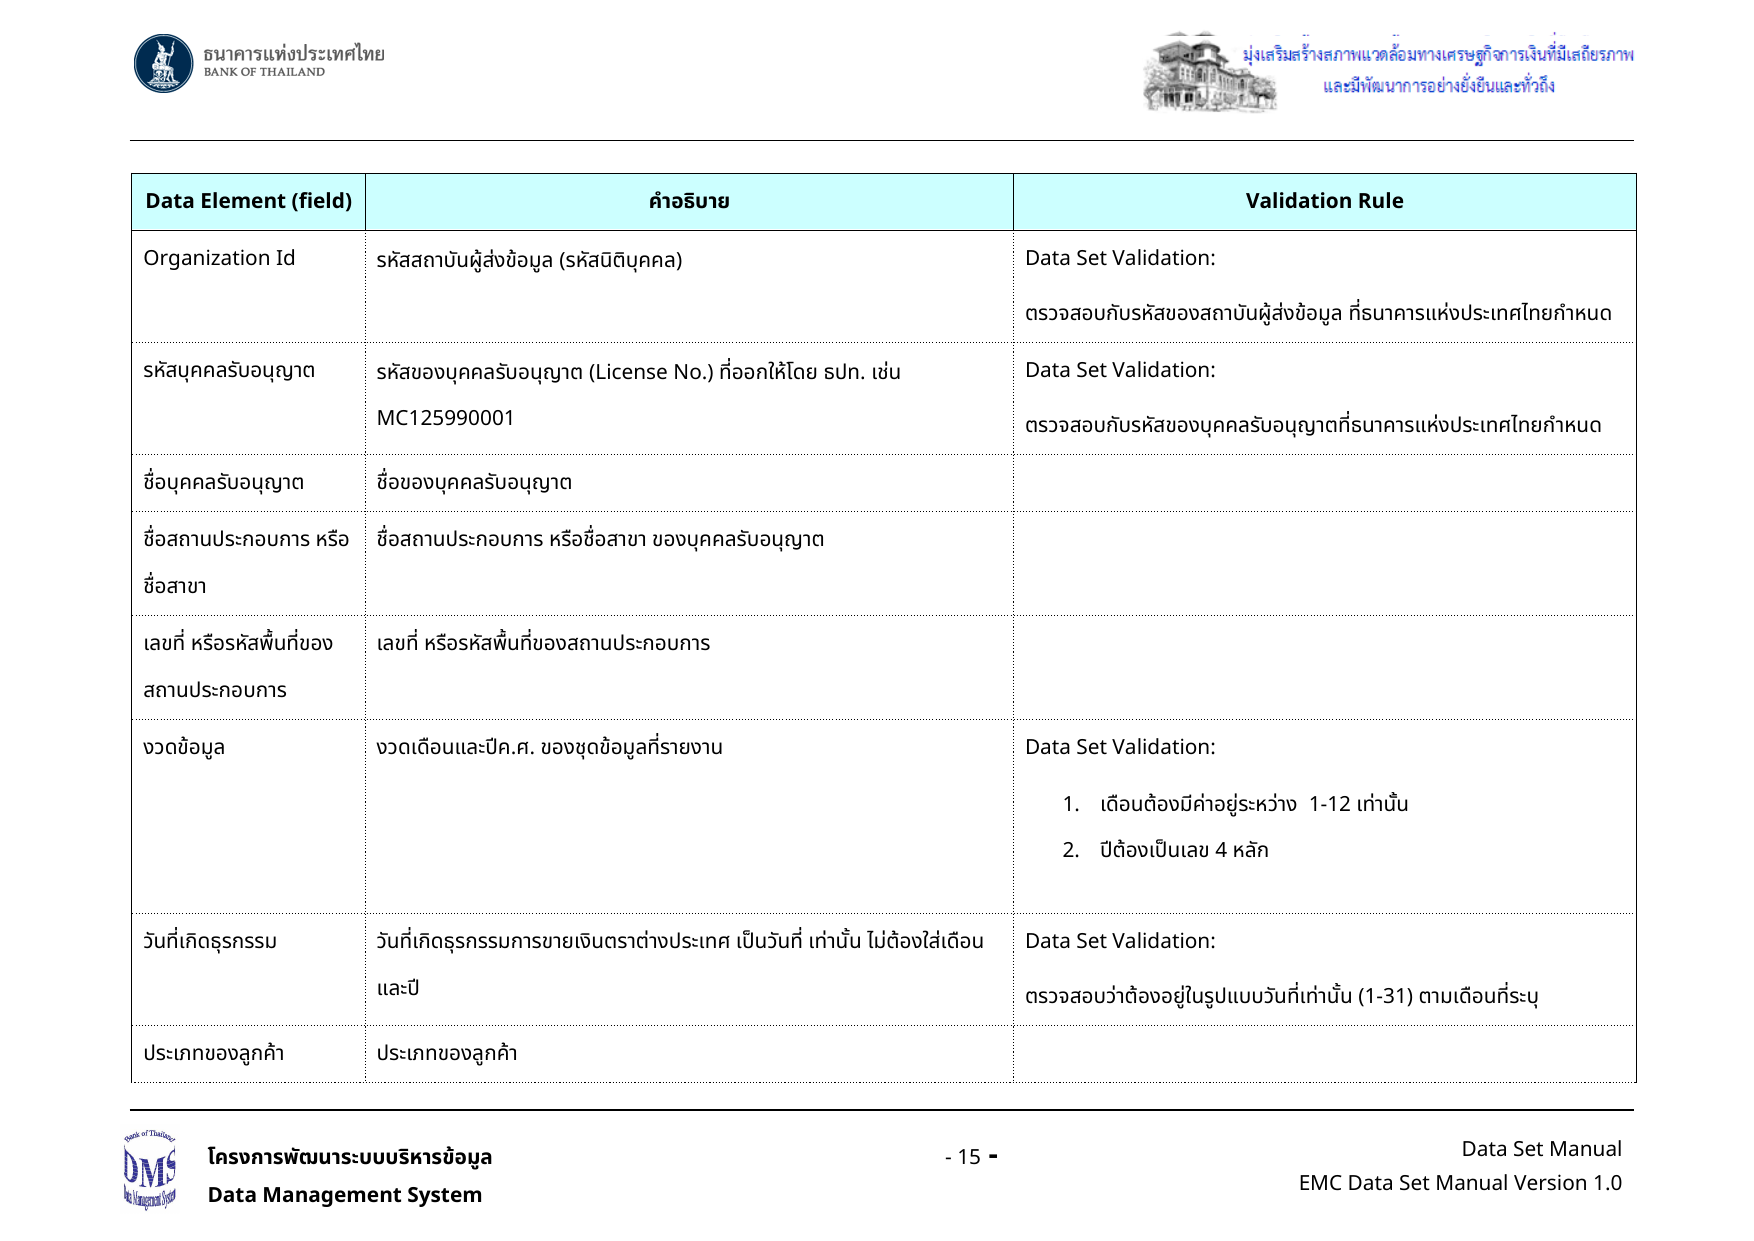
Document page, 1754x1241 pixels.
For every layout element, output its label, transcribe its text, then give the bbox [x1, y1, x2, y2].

table_cell [1014, 615, 1636, 719]
table_cell ประเภทของลูกค้า [132, 1025, 365, 1082]
table_header Validation Rule [1014, 174, 1636, 229]
table_cell Organization Id [132, 231, 365, 342]
table_cell รหัสสถาบันผู้ส่งข้อมูล (รหัสนิติบุคคล) [365, 231, 1013, 342]
table_cell [1014, 1025, 1636, 1082]
table_cell เลขที่ หรือรหัสพื้นที่ของสถานประกอบการ [365, 615, 1013, 719]
table_cell ชื่อสถานประกอบการ หรือชื่อสาขา ของบุคคลรับอนุญาต [365, 511, 1013, 615]
table_cell วันที่เกิดธุรกรรมการขายเงินตราต่างประเทศ เป็นวันที่ เท่านั้น ไม่ต้องใส่เดือนและปี [365, 913, 1013, 1025]
table_cell รหัสบุคคลรับอนุญาต [132, 342, 365, 454]
picture [1142, 27, 1638, 116]
table_cell ชื่อบุคคลรับอนุญาต [132, 454, 365, 511]
table_header Data Element (field) [132, 174, 365, 229]
table_cell งวดเดือนและปีค.ศ. ของชุดข้อมูลที่รายงาน [365, 719, 1013, 913]
table_header คำอธิบาย [366, 174, 1013, 229]
table_cell ประเภทของลูกค้า [365, 1025, 1013, 1082]
table_cell งวดข้อมูล [132, 719, 365, 913]
table_cell วันที่เกิดธุรกรรม [132, 913, 365, 1025]
table_cell Data Set Validation: ตรวจสอบกับรหัสของสถาบันผู้ส่งข้อมูล ที่ธนาคารแห่งประเทศไทยกำหนด [1014, 231, 1636, 342]
table_cell ชื่อของบุคคลรับอนุญาต [365, 454, 1013, 511]
table_cell [1014, 454, 1636, 511]
table_cell เลขที่ หรือรหัสพื้นที่ของสถานประกอบการ [132, 615, 365, 719]
table_cell ชื่อสถานประกอบการ หรือ ชื่อสาขา [132, 511, 365, 615]
table_cell [1014, 511, 1636, 615]
table_cell Data Set Validation: เดือนต้องมีค่าอยู่ระหว่าง 1-12 เท่านั้น ปีต้องเป็นเลข 4 หลัก [1014, 719, 1636, 913]
table_cell รหัสของบุคคลรับอนุญาต (License No.) ที่ออกให้โดย ธปท. เช่น MC125990001 [365, 342, 1013, 454]
picture [120, 1124, 180, 1214]
table_cell Data Set Validation: ตรวจสอบว่าต้องอยู่ในรูปแบบวันที่เท่านั้น (1-31) ตามเดือนที่ระบุ [1014, 913, 1636, 1025]
table_cell Data Set Validation: ตรวจสอบกับรหัสของบุคคลรับอนุญาตที่ธนาคารแห่งประเทศไทยกำหนด [1014, 342, 1636, 454]
picture [123, 24, 396, 103]
